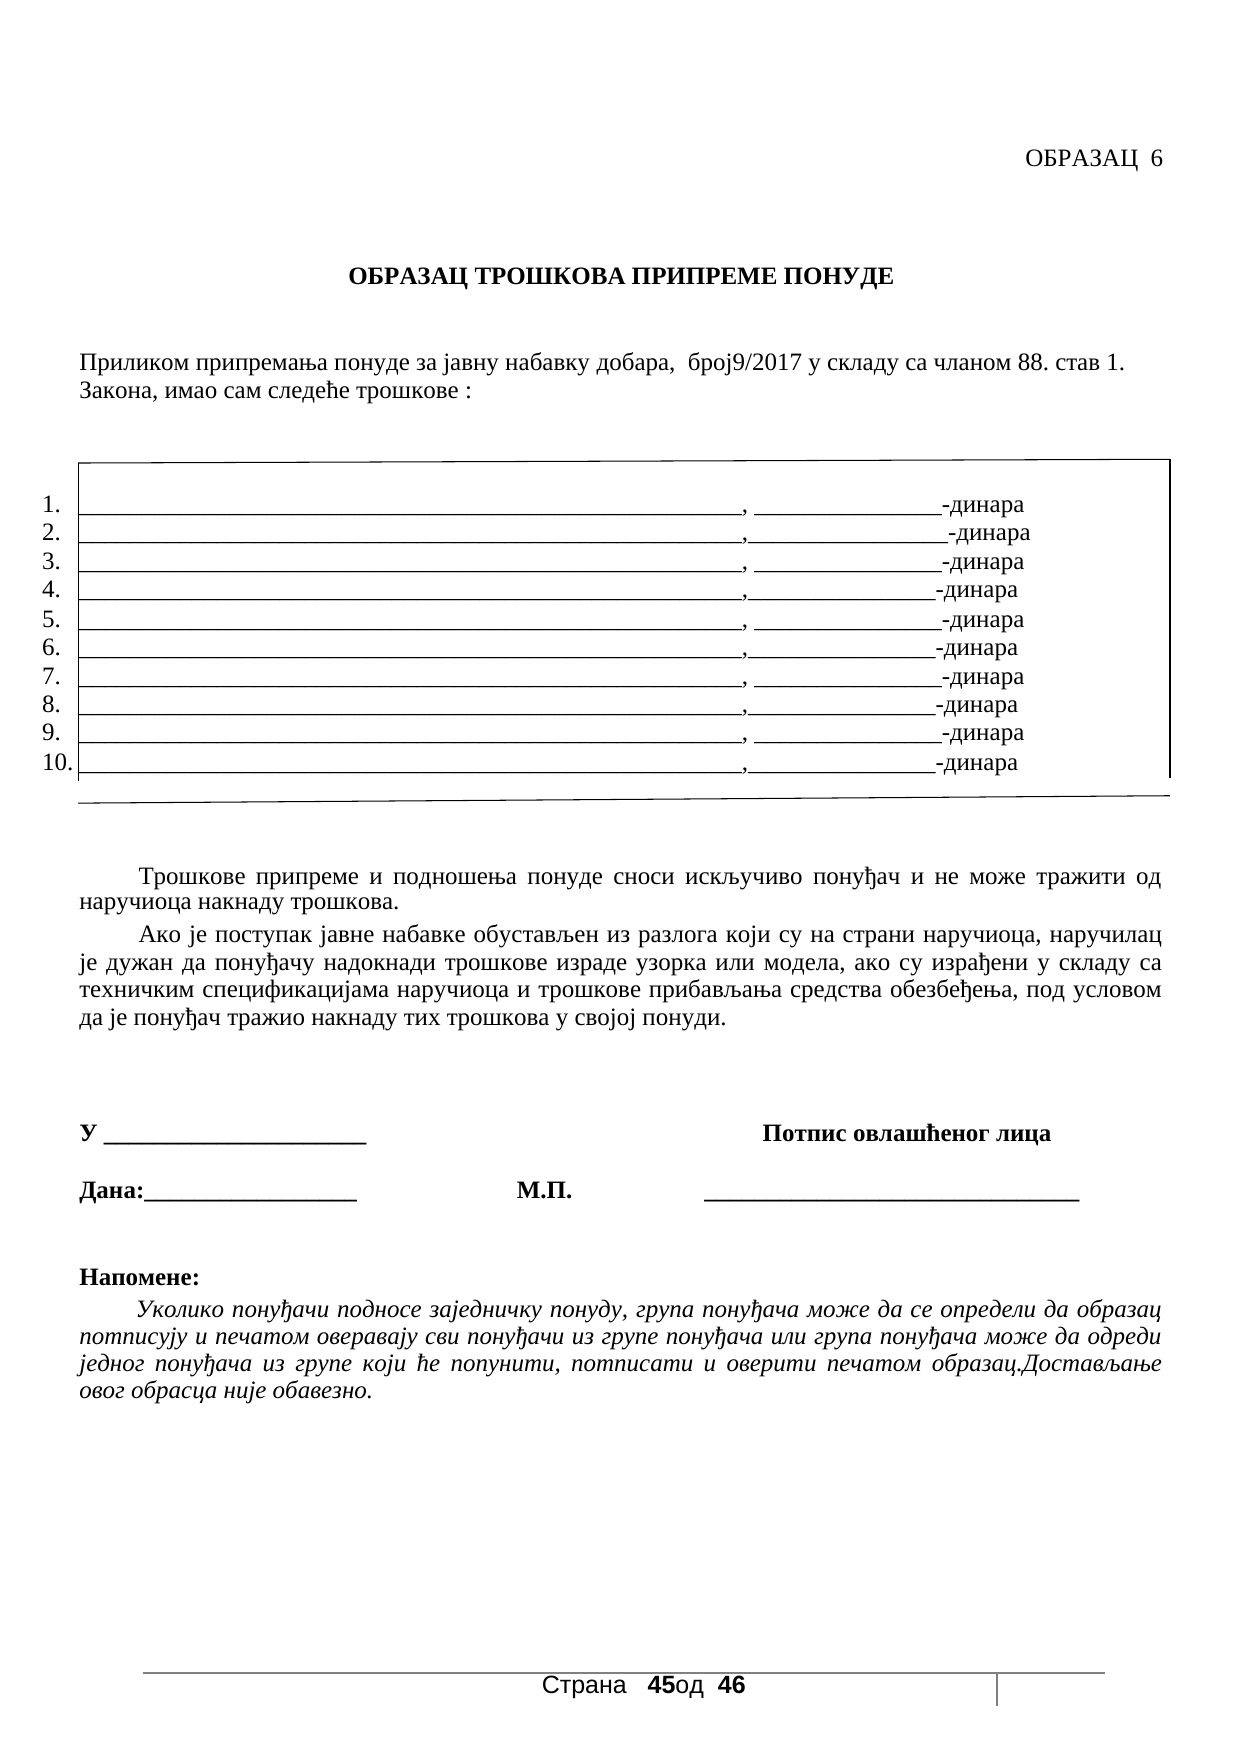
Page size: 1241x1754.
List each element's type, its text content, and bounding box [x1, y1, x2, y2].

list _____________________________________________________, _______________-динара [42, 661, 1163, 690]
list _____________________________________________________, _______________-динара [42, 604, 1163, 632]
text Уколико понуђачи подносе заједничку понуду, група понуђача може да се определи да образац потписују и печатом оверавају сви понуђачи из групе понуђача или група понуђача може да одреди једног понуђача из групе који ће попунити, потписати и оверити печатом образац.Достављање овог обрасца није обавезно. [79, 1296, 1163, 1404]
list _____________________________________________________, _______________-динара [42, 489, 1163, 518]
text У _____________________ Потпис овлашћеног лица [79, 1118, 1163, 1147]
list _____________________________________________________,_______________-динара [42, 690, 1163, 718]
text ОБРАЗАЦ 6 [1135, 150, 1163, 171]
text ОБРАЗАЦ 6 [79, 150, 1136, 171]
text Приликом припремања понуде за јавну набавку добара, број9/2017 у складу са чланом 88. став 1. Закона, имао сам следеће трошкове : [79, 347, 1163, 404]
text Трошкове припреме и подношења понуде сноси искључиво понуђач и не може тражити од наручиоца накнаду трошкова. [79, 864, 1163, 915]
list _____________________________________________________,_______________-динара [42, 632, 1163, 661]
text Ако је поступак јавне набавке обустављен из разлога који су на страни наручиоца, наручилац је дужан да понуђачу надокнади трошкове израде узорка или модела, ако су израђени у складу са техничким спецификацијама наручиоца и трошкове прибављања средства обезбеђења, под условом да је понуђач тражио накнаду тих трошкова у својој понуди. [79, 921, 1163, 1031]
text Дана:_________________ М.П. ______________________________ [79, 1175, 1163, 1204]
list _____________________________________________________,_______________-динара [42, 747, 1163, 776]
list _____________________________________________________,________________-динара [42, 518, 1163, 546]
text Напомене: [79, 1262, 1163, 1290]
text ОБРАЗАЦ ТРОШКОВА ПРИПРЕМЕ ПОНУДЕ [79, 261, 1163, 289]
list _____________________________________________________, _______________-динара [42, 718, 1163, 747]
list _____________________________________________________,_______________-динара [42, 575, 1163, 603]
list _____________________________________________________, _______________-динара [42, 546, 1163, 575]
